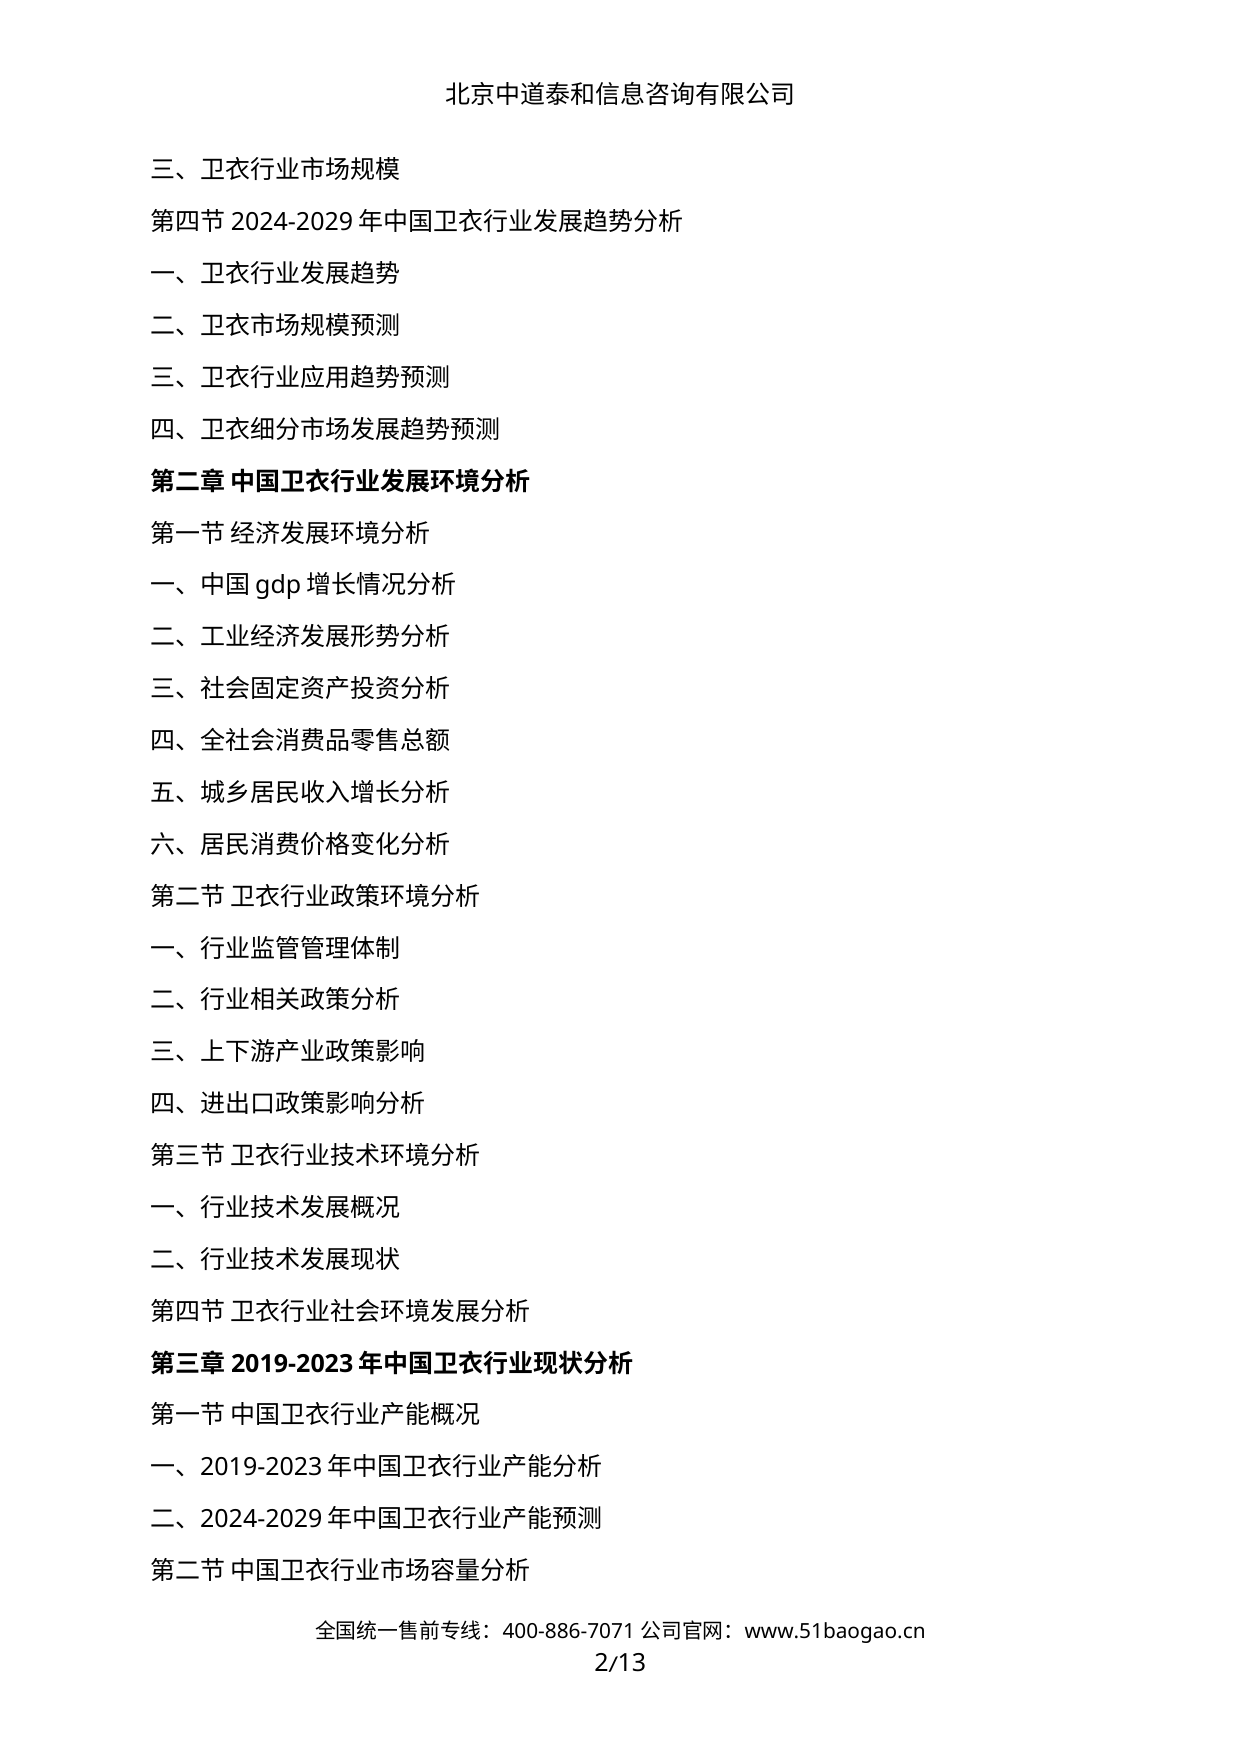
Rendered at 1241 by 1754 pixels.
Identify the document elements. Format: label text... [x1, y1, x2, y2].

text 第三节 卫衣行业技术环境分析 [150, 1136, 1090, 1172]
text 一、2019-2023年中国卫衣行业产能分析 [150, 1447, 1090, 1483]
text 二、工业经济发展形势分析 [150, 617, 1090, 653]
text 第四节 卫衣行业社会环境发展分析 [150, 1291, 1090, 1327]
text 第三章 2019-2023年中国卫衣行业现状分析 [150, 1343, 1090, 1379]
text 六、居民消费价格变化分析 [150, 824, 1090, 861]
text 二、2024-2029年中国卫衣行业产能预测 [150, 1499, 1090, 1535]
text 第一节 中国卫衣行业产能概况 [150, 1395, 1090, 1431]
text 第二节 卫衣行业政策环境分析 [150, 876, 1090, 912]
text 三、上下游产业政策影响 [150, 1032, 1090, 1068]
text 第一节 经济发展环境分析 [150, 513, 1090, 549]
text 五、城乡居民收入增长分析 [150, 772, 1090, 809]
text 三、卫衣行业应用趋势预测 [150, 357, 1090, 394]
text 一、卫衣行业发展趋势 [150, 254, 1090, 290]
text 一、行业技术发展概况 [150, 1187, 1090, 1224]
text 一、行业监管管理体制 [150, 928, 1090, 964]
text 二、行业相关政策分析 [150, 980, 1090, 1016]
text 二、卫衣市场规模预测 [150, 306, 1090, 342]
text 一、中国gdp增长情况分析 [150, 565, 1090, 601]
text 第二节 中国卫衣行业市场容量分析 [150, 1551, 1090, 1587]
text 三、社会固定资产投资分析 [150, 669, 1090, 705]
text 第四节 2024-2029年中国卫衣行业发展趋势分析 [150, 202, 1090, 238]
text 三、卫衣行业市场规模 [150, 150, 1090, 186]
text 第二章 中国卫衣行业发展环境分析 [150, 461, 1090, 497]
text 四、进出口政策影响分析 [150, 1084, 1090, 1120]
text 二、行业技术发展现状 [150, 1239, 1090, 1276]
text 四、卫衣细分市场发展趋势预测 [150, 409, 1090, 446]
text 四、全社会消费品零售总额 [150, 721, 1090, 757]
